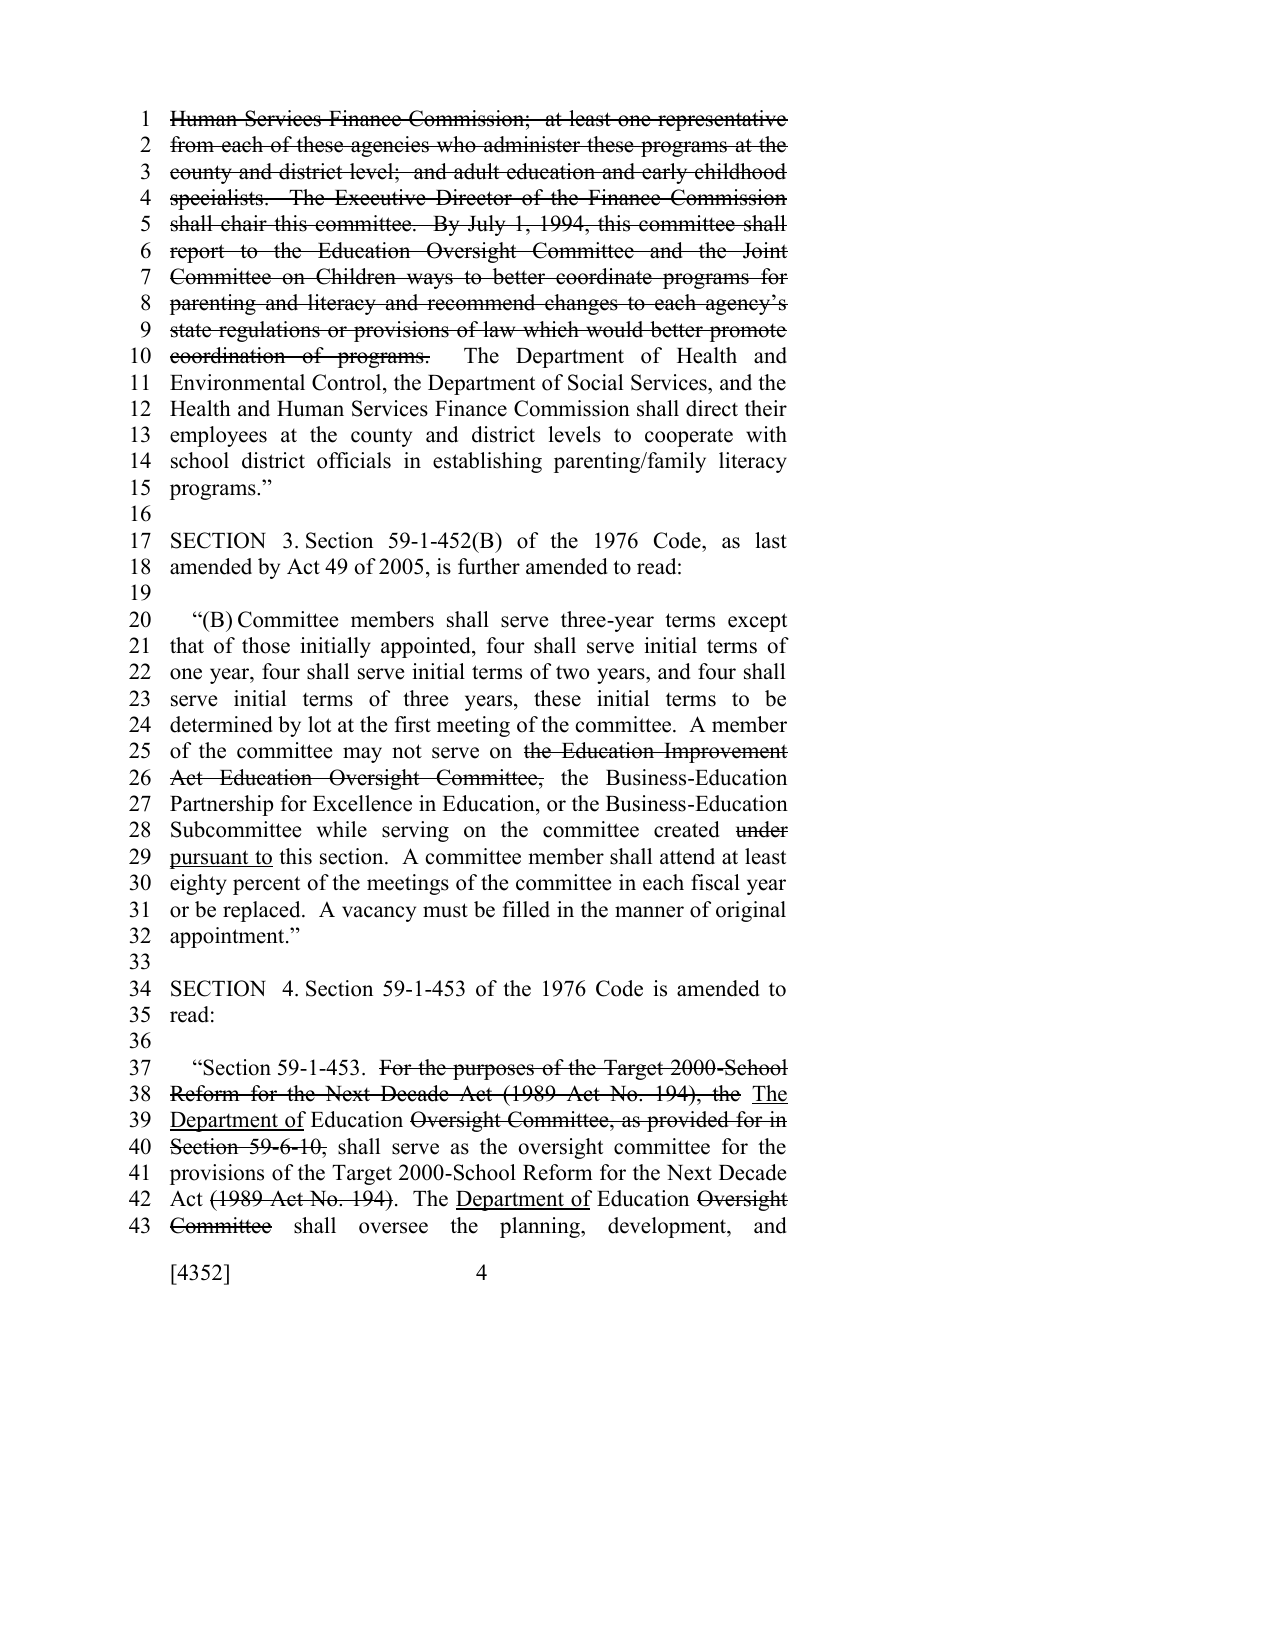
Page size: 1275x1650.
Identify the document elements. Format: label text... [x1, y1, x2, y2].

text SECTION 4. Section 59-1-453 of the 1976 Code is amended to read: [169, 975, 787, 1027]
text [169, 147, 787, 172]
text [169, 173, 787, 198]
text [169, 1054, 787, 1238]
text SECTION 3. Section 59-1-452(B) of the 1976 Code, as last amended by Act 49 of 2005, is further amended to read: [169, 527, 787, 579]
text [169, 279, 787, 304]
text “(B) Committee members shall serve three-year terms except that of those initially appointed, four shall serve initial terms of one year, four shall serve initial terms of two years, and four shall serve initial terms of three years, these initial terms to be determined by lot at the first meeting of the committee. A member of the committee may not serve on the Education Improvement Act Education Oversight Committee, the Business-Education Partnership for Excellence in Education, or the Business-Education Subcommittee while serving on the committee created under pursuant to this section. A committee member shall attend at least eighty percent of the meetings of the committee in each fiscal year or be replaced. A vacancy must be filled in the manner of original appointment.” [169, 606, 787, 948]
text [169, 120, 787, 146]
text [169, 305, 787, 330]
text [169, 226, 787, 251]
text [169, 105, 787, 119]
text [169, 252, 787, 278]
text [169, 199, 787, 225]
